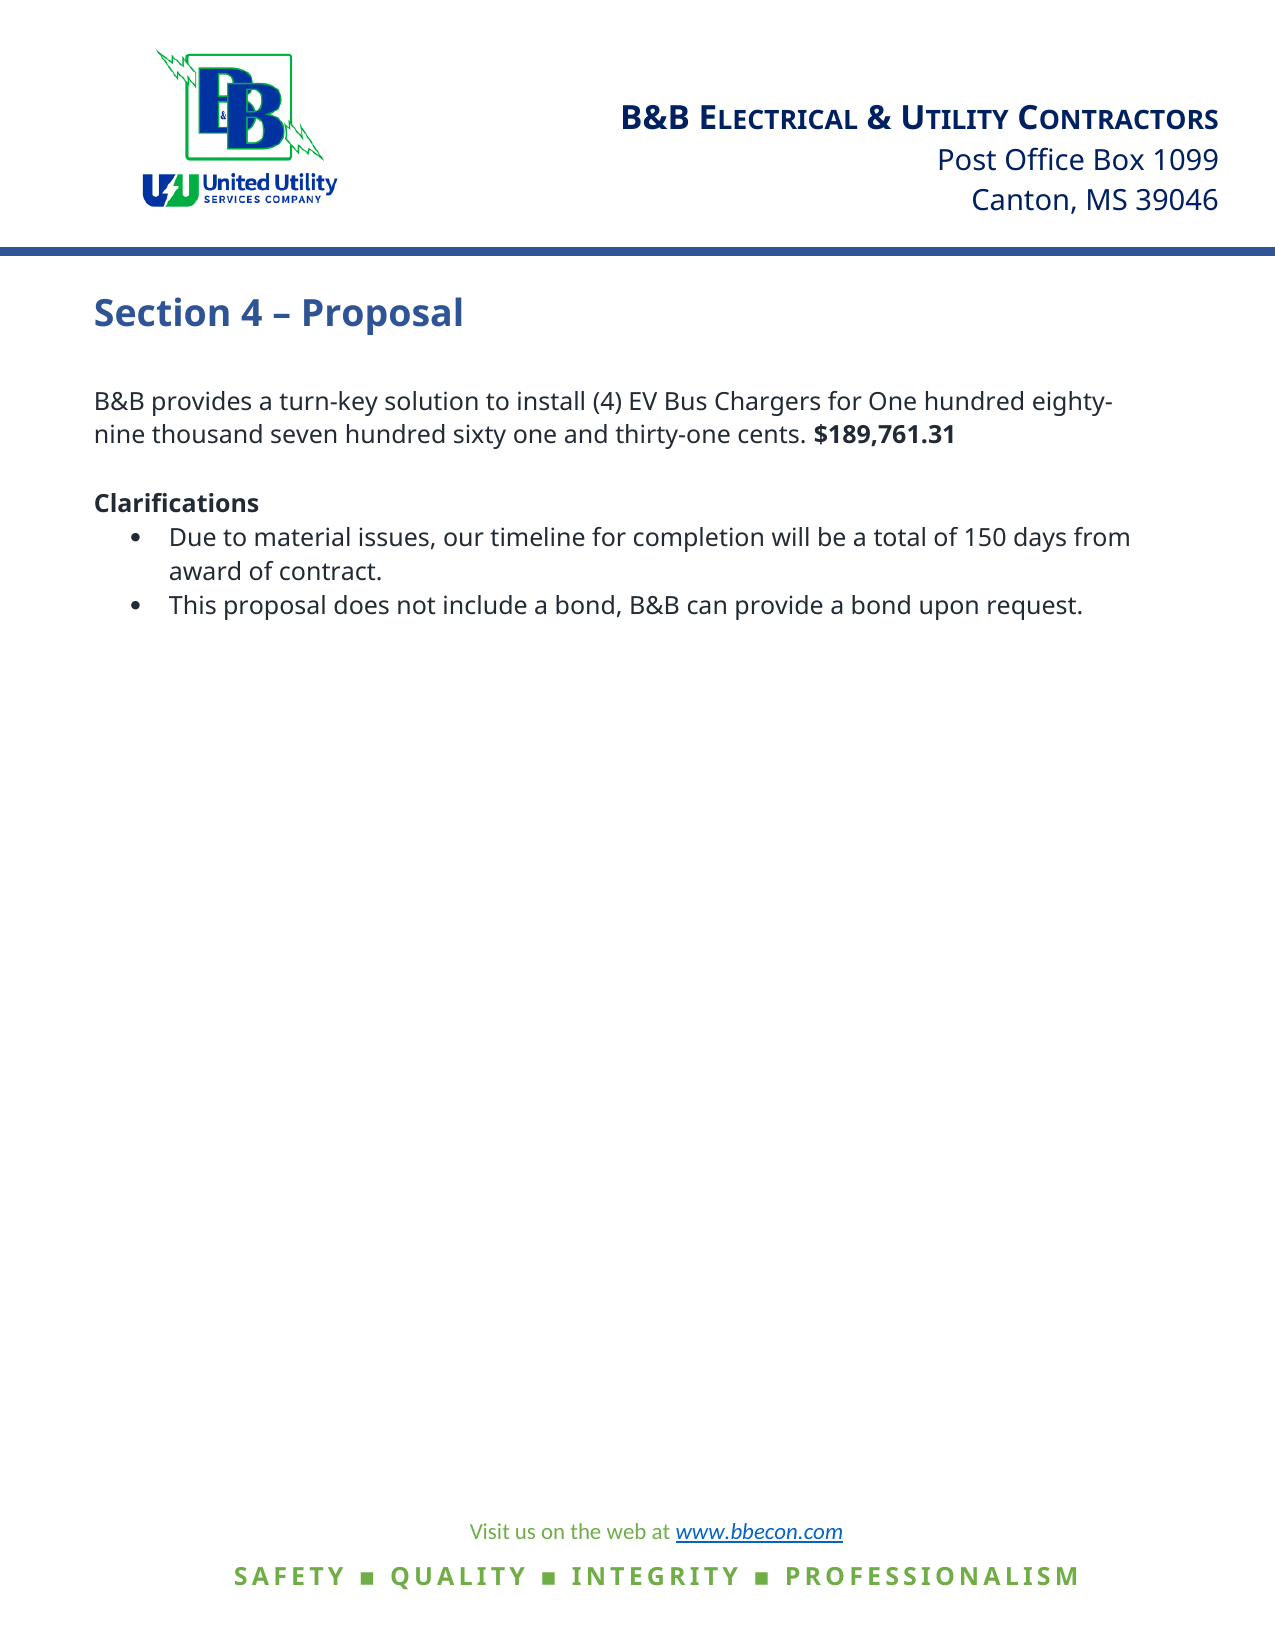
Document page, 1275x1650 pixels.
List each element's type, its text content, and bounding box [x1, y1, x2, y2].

picture [134, 139, 272, 212]
list Due to material issues, our timeline for completion will be a total of 150 days from award of contract. [131, 519, 1153, 587]
picture [134, 43, 346, 94]
text B&B provides a turn-key solution to install (4) EV Bus Chargers for One hundred eighty-nine thousand seven hundred sixty one and thirty-one cents. $189,761.31 [94, 383, 1153, 451]
text Clarifications [94, 485, 1153, 519]
text Section 4 – Proposal [94, 287, 1153, 338]
text Post Office Box 1099 [272, 139, 1219, 179]
list This proposal does not include a bond, B&B can provide a bond upon request. [131, 587, 1153, 622]
text B&B Electrical & Utility Contractors [94, 94, 1219, 139]
text Canton, MS 39046 [272, 179, 1219, 218]
